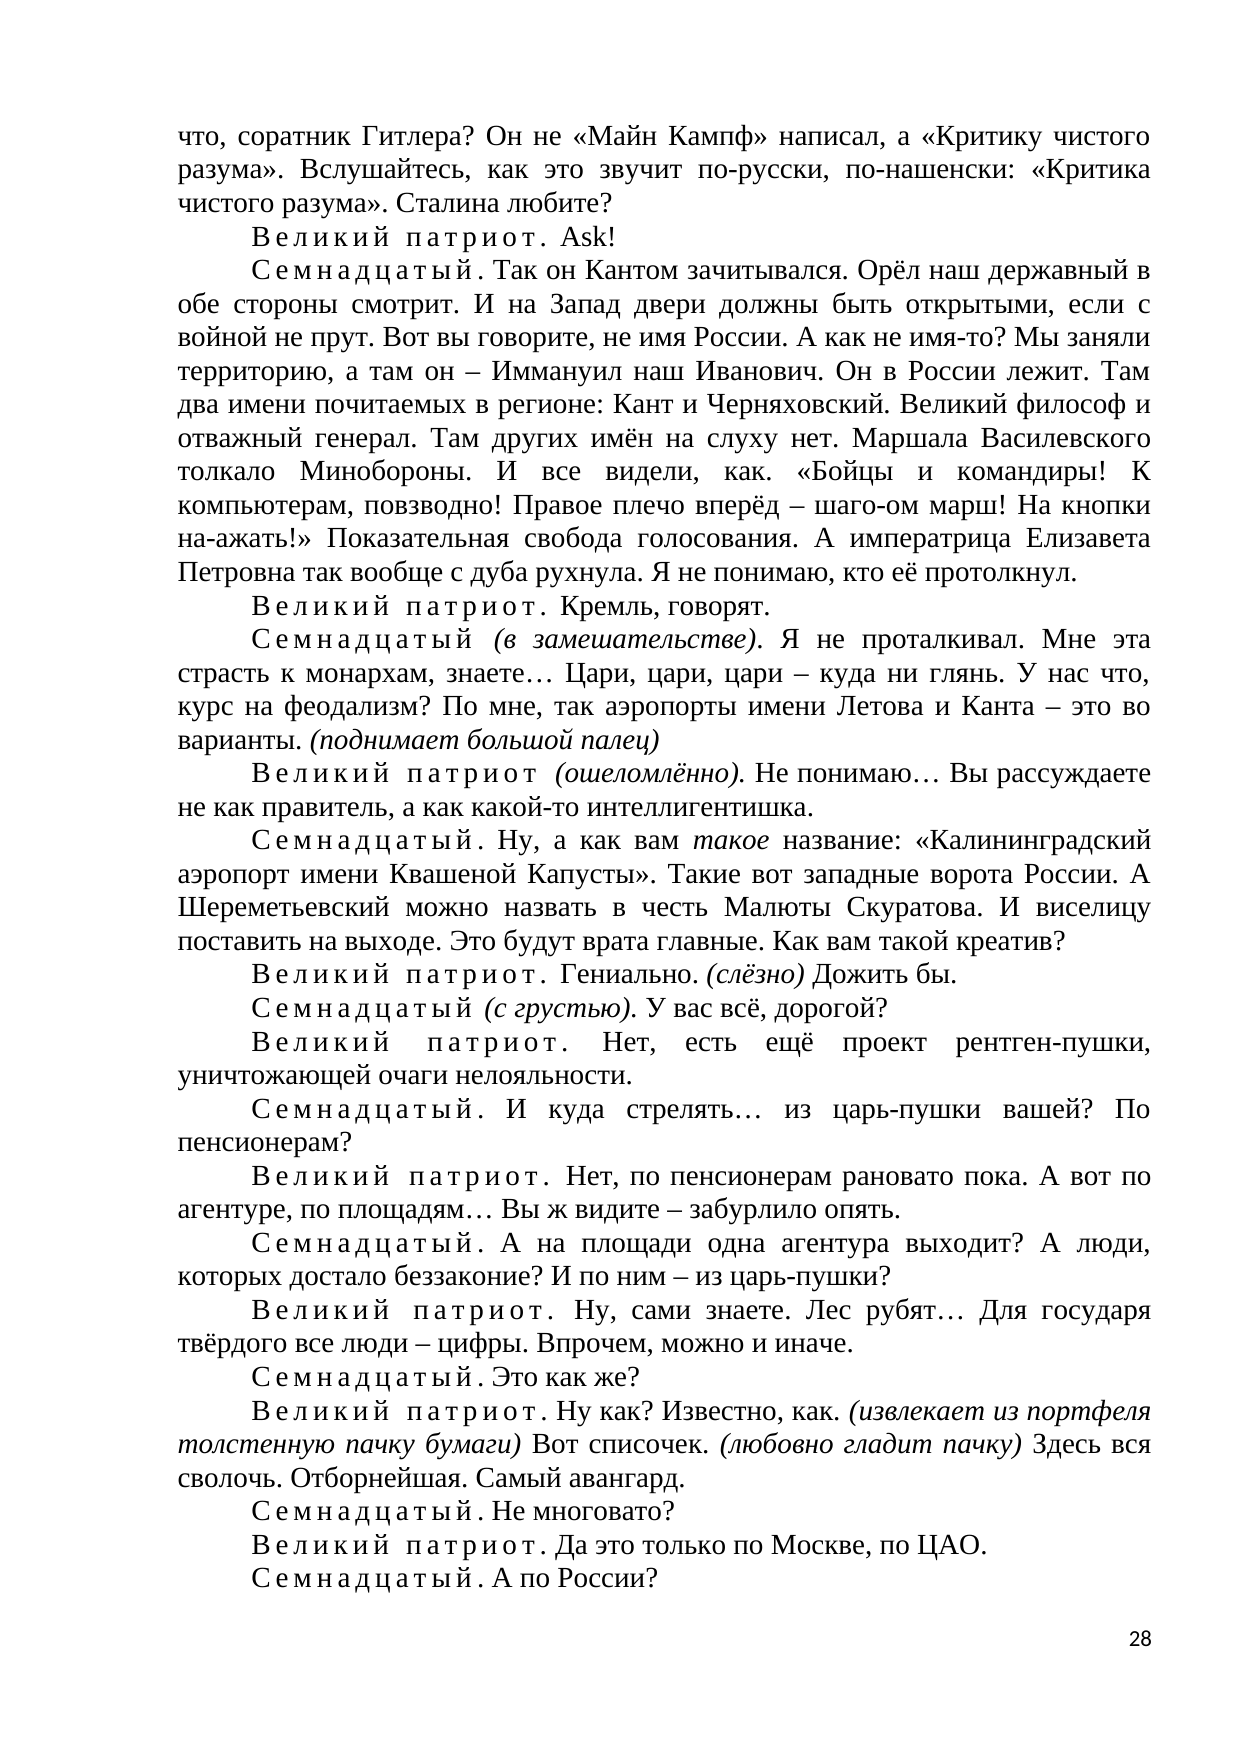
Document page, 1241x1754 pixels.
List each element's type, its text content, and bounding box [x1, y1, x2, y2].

text Великий патриот. Нет, есть ещё проект рентген-пушки, уничтожающей очаги нелояльности. [177, 1024, 1152, 1091]
text Великий патриот. Ask! [177, 219, 1152, 252]
text Семнадцатый. А по России? [177, 1560, 1152, 1594]
text Семнадцатый. А на площади одна агентура выходит? А люди, которых достало беззаконие? И по ним – из царь-пушки? [177, 1225, 1152, 1292]
text Великий патриот. Да это только по Москве, по ЦАО. [177, 1527, 1152, 1560]
text Семнадцатый. Ну, а как вам такое название: «Калининградский аэропорт имени Квашеной Капусты». Такие вот западные ворота России. А Шереметьевский можно назвать в честь Малюты Скуратова. И виселицу поставить на выходе. Это будут врата главные. Как вам такой креатив? [177, 822, 1152, 957]
text Великий патриот. Кремль, говорят. [177, 588, 1152, 621]
text Семнадцатый. Так он Кантом зачитывался. Орёл наш державный в обе стороны смотрит. И на Запад двери должны быть открытыми, если с войной не прут. Вот вы говорите, не имя России. А как не имя-то? Мы заняли территорию, а там он – Иммануил наш Иванович. Он в России лежит. Там два имени почитаемых в регионе: Кант и Черняховский. Великий философ и отважный генерал. Там других имён на слуху нет. Маршала Василевского толкало Минобороны. И все видели, как. «Бойцы и командиры! К компьютерам, повзводно! Правое плечо вперёд – шаго-ом марш! На кнопки на-ажать!» Показательная свобода голосования. А императрица Елизавета Петровна так вообще с дуба рухнула. Я не понимаю, кто её протолкнул. [177, 252, 1152, 588]
text Семнадцатый. Не многовато? [177, 1493, 1152, 1527]
text Семнадцатый. Это как же? [177, 1359, 1152, 1393]
text Семнадцатый (в замешательстве). Я не проталкивал. Мне эта страсть к монархам, знаете… Цари, цари, цари – куда ни глянь. У нас что, курс на феодализм? По мне, так аэропорты имени Летова и Канта – это во варианты. (поднимает большой палец) [177, 621, 1152, 755]
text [177, 118, 1152, 219]
text Семнадцатый (с грустью). У вас всё, дорогой? [177, 990, 1152, 1024]
text Великий патриот. Ну, сами знаете. Лес рубят… Для государя твёрдого все люди – цифры. Впрочем, можно и иначе. [177, 1292, 1152, 1359]
text Великий патриот. Ну как? Известно, как. (извлекает из портфеля толстенную пачку бумаги) Вот списочек. (любовно гладит пачку) Здесь вся сволочь. Отборнейшая. Самый авангард. [177, 1393, 1152, 1493]
text Великий патриот (ошеломлённо). Не понимаю… Вы рассуждаете не как правитель, а как какой-то интеллигентишка. [177, 755, 1152, 822]
text Семнадцатый. И куда стрелять… из царь-пушки вашей? По пенсионерам? [177, 1091, 1152, 1158]
text Великий патриот. Нет, по пенсионерам рановато пока. А вот по агентуре, по площадям… Вы ж видите – забурлило опять. [177, 1158, 1152, 1225]
text Великий патриот. Гениально. (слёзно) Дожить бы. [177, 957, 1152, 990]
